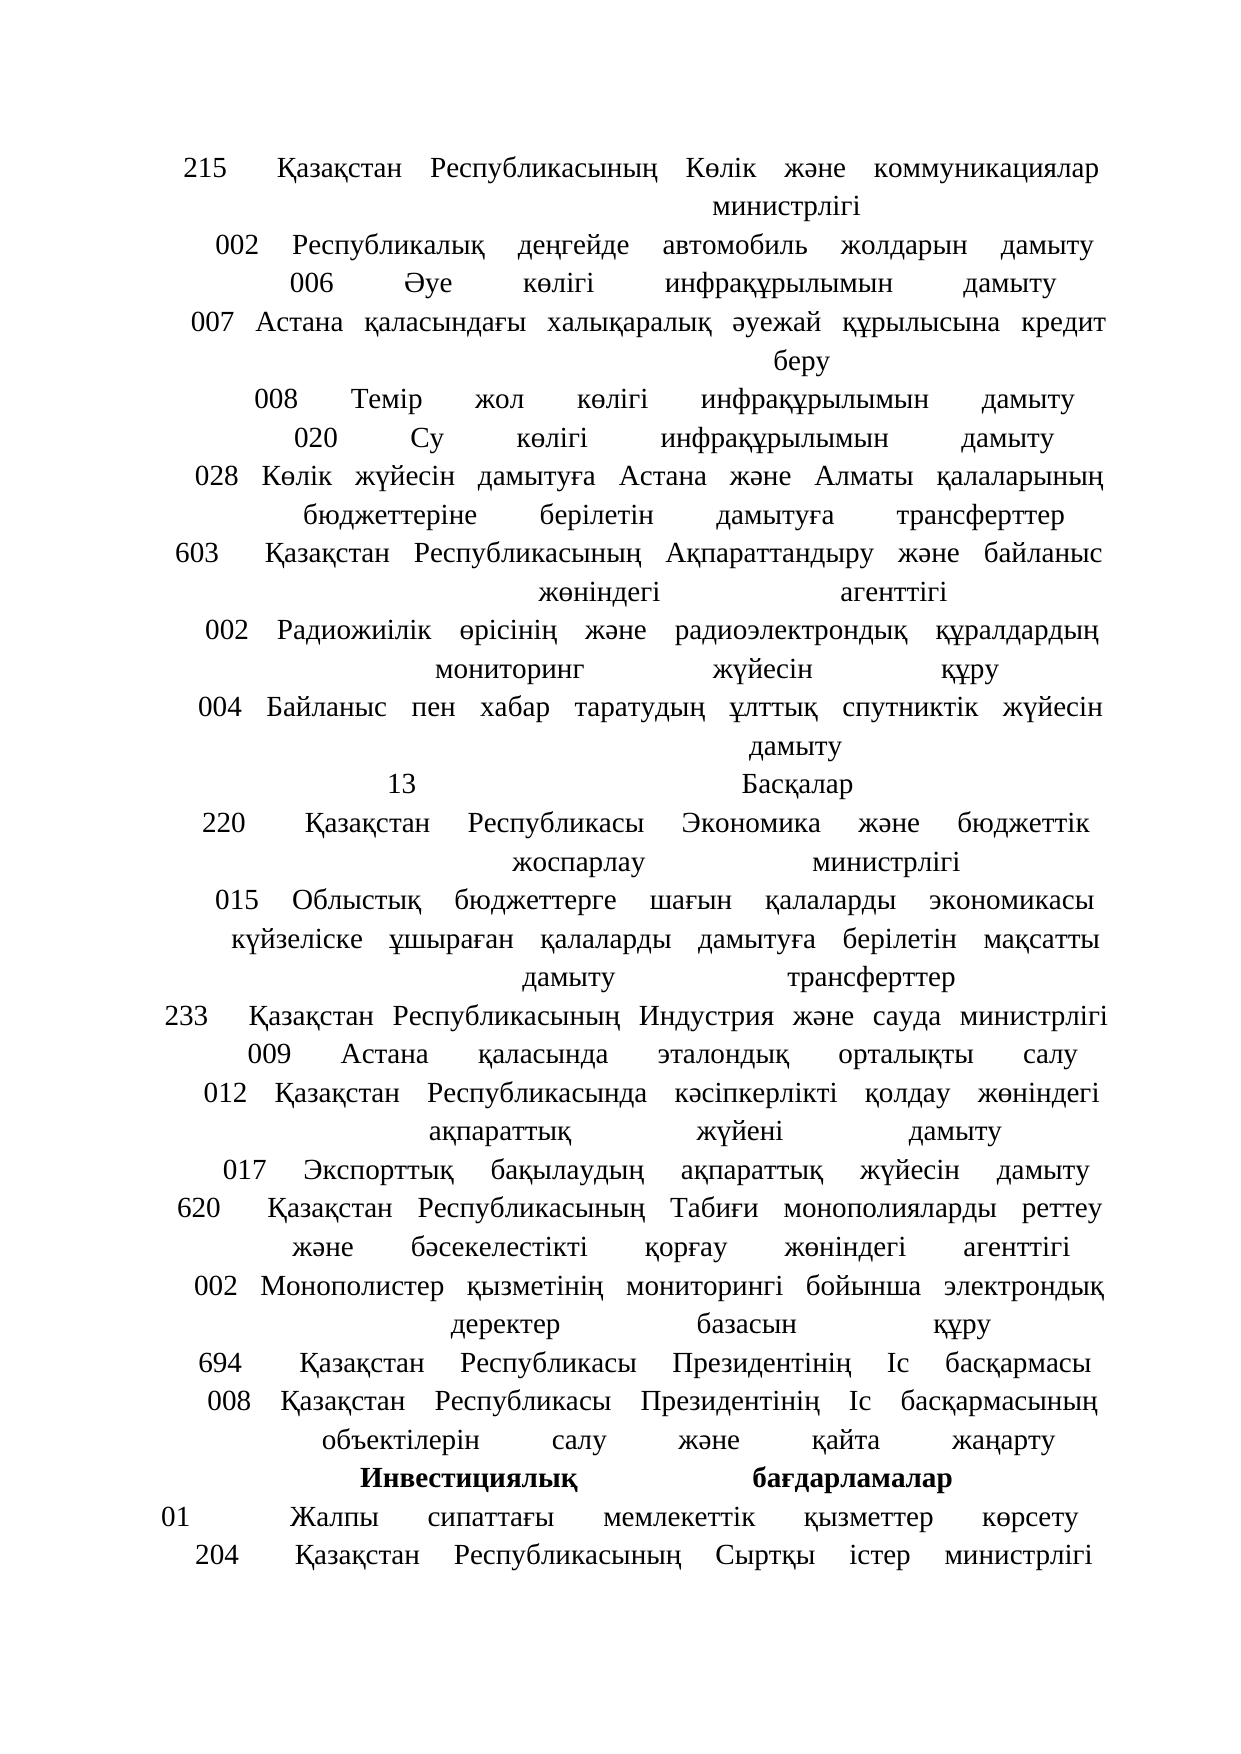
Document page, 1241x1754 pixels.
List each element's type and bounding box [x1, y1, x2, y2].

text [112, 150, 1128, 1571]
